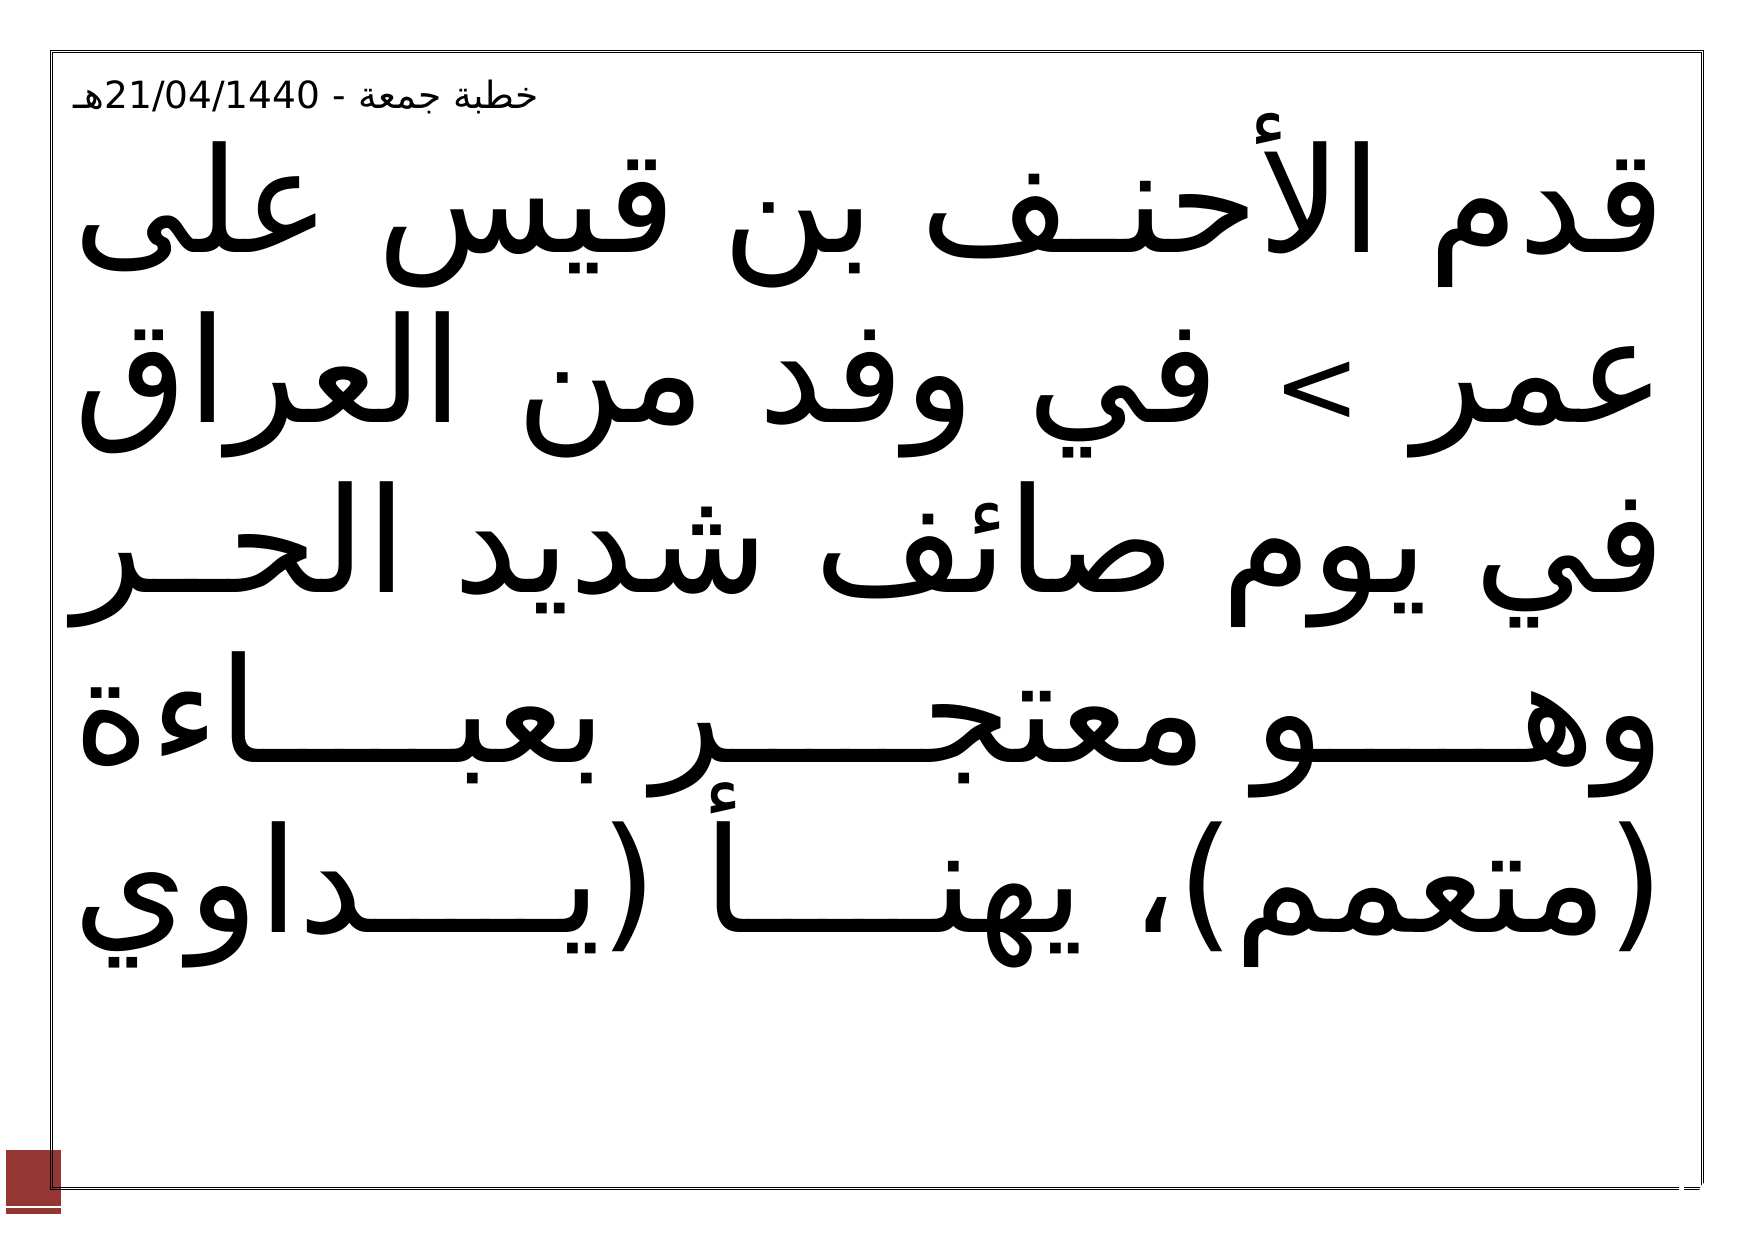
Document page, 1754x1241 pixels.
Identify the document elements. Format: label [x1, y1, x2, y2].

text [74, 117, 1665, 966]
